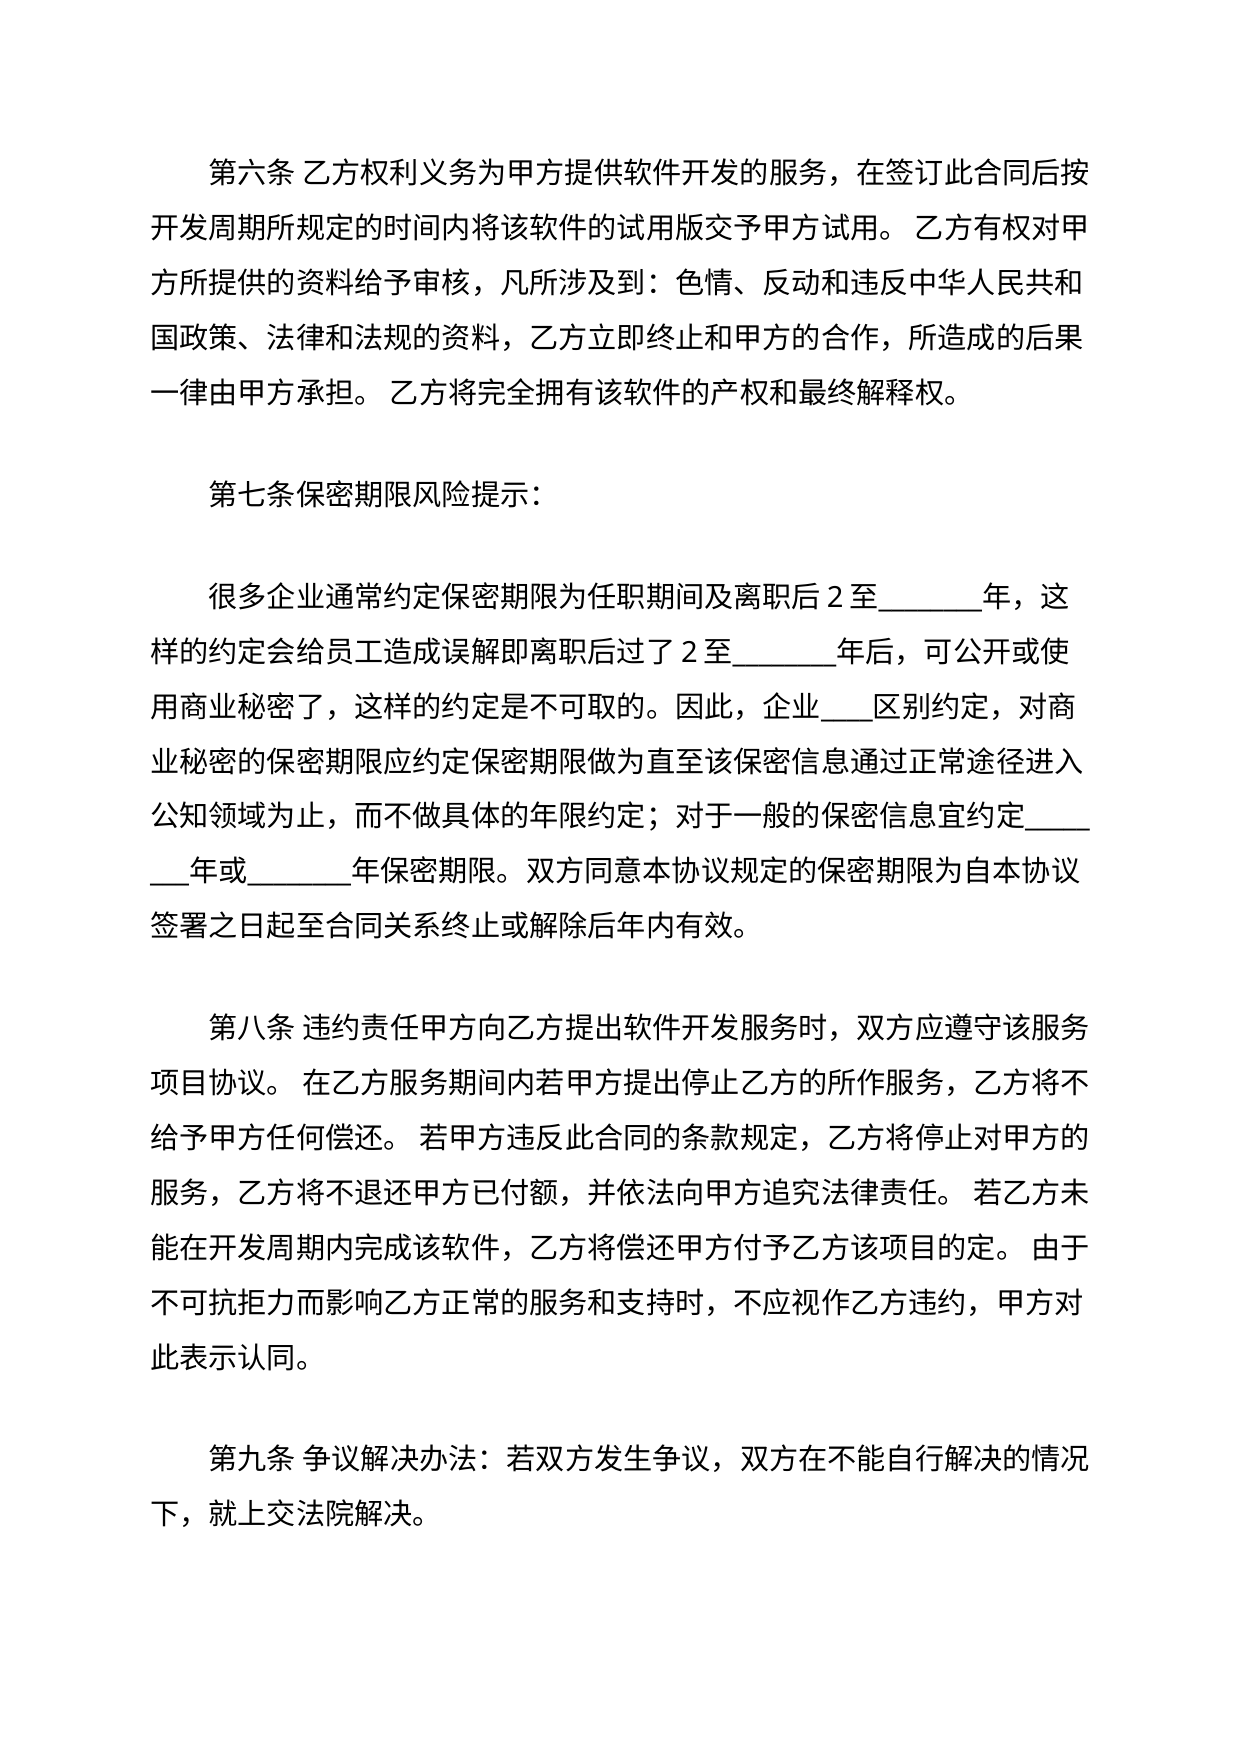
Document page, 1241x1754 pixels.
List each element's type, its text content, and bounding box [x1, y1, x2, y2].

text 第九条 争议解决办法：若双方发生争议，双方在不能自行解决的情况下，就上交法院解决。 [150, 1436, 1090, 1533]
text 第六条 乙方权利义务为甲方提供软件开发的服务，在签订此合同后按开发周期所规定的时间内将该软件的试用版交予甲方试用。 乙方有权对甲方所提供的资料给予审核，凡所涉及到：色情、反动和违反中华人民共和国政策、法律和法规的资料，乙方立即终止和甲方的合作，所造成的后果一律由甲方承担。 乙方将完全拥有该软件的产权和最终解释权。 [150, 150, 1090, 412]
text 第八条 违约责任甲方向乙方提出软件开发服务时，双方应遵守该服务项目协议。 在乙方服务期间内若甲方提出停止乙方的所作服务，乙方将不给予甲方任何偿还。 若甲方违反此合同的条款规定，乙方将停止对甲方的服务，乙方将不退还甲方已付额，并依法向甲方追究法律责任。 若乙方未能在开发周期内完成该软件，乙方将偿还甲方付予乙方该项目的定。 由于不可抗拒力而影响乙方正常的服务和支持时，不应视作乙方违约，甲方对此表示认同。 [150, 1005, 1090, 1376]
text 很多企业通常约定保密期限为任职期间及离职后2至________年，这样的约定会给员工造成误解即离职后过了2至________年后，可公开或使用商业秘密了，这样的约定是不可取的。因此，企业____区别约定，对商业秘密的保密期限应约定保密期限做为直至该保密信息通过正常途径进入公知领域为止，而不做具体的年限约定；对于一般的保密信息宜约定________年或________年保密期限。双方同意本协议规定的保密期限为自本协议签署之日起至合同关系终止或解除后年内有效。 [150, 573, 1090, 945]
text 第七条保密期限风险提示： [150, 471, 1090, 514]
